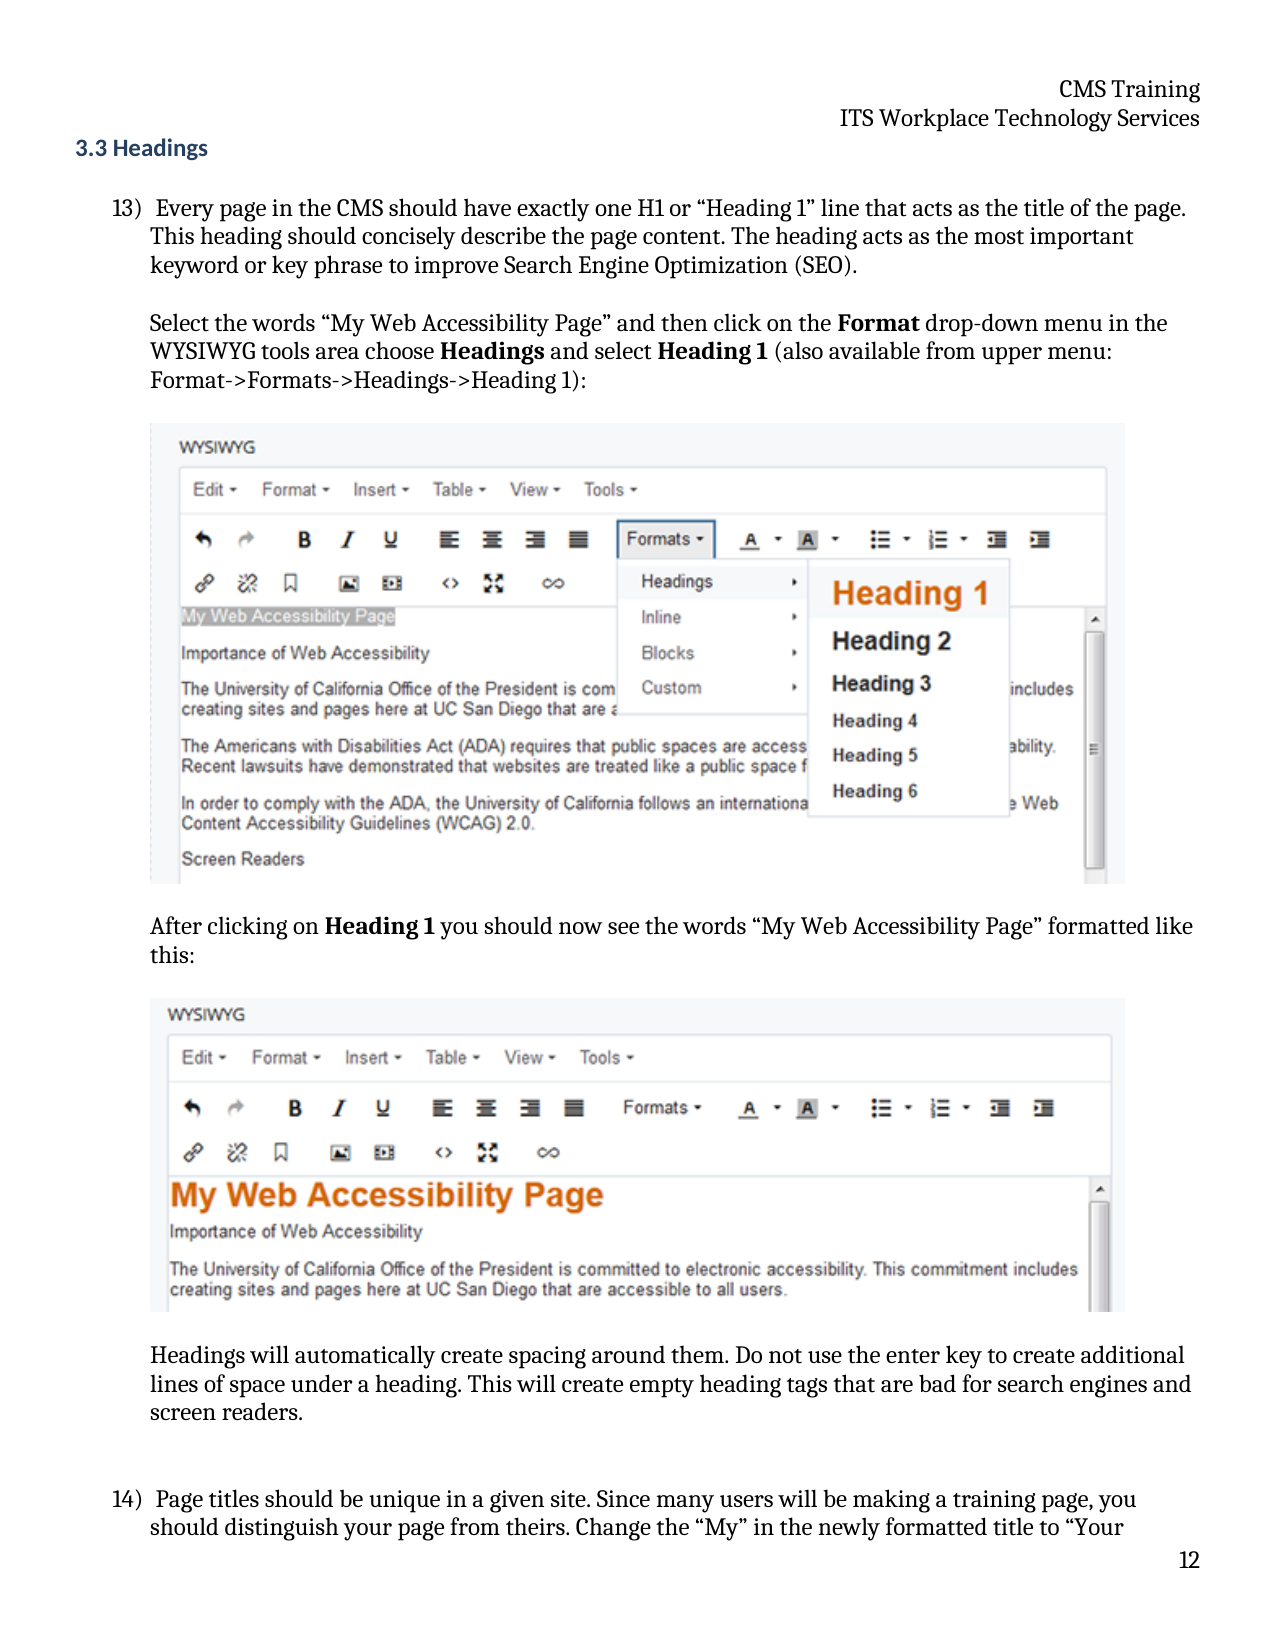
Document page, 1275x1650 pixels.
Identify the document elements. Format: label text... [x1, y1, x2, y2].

subtitle 3.3 Headings [75, 132, 1200, 193]
list Every page in the CMS should have exactly one H1 or “Heading 1” line that acts as the title of the page. This heading should concisely describe the page content. The heading acts as the most important keyword or key phrase to improve Search Engine Optimization (SEO). [112, 193, 1200, 280]
picture [150, 998, 1125, 1312]
list Select the words “My Web Accessibility Page” and then click on the Format drop-down menu in the WYSIWYG tools area choose Headings and select Heading 1 (also available from upper menu: Format->Formats->Headings->Heading 1): [150, 308, 1200, 395]
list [112, 1484, 1200, 1542]
list After clicking on Heading 1 you should now see the words “My Web Accessibility Page” formatted like this: [150, 912, 1200, 970]
picture [150, 423, 1125, 884]
